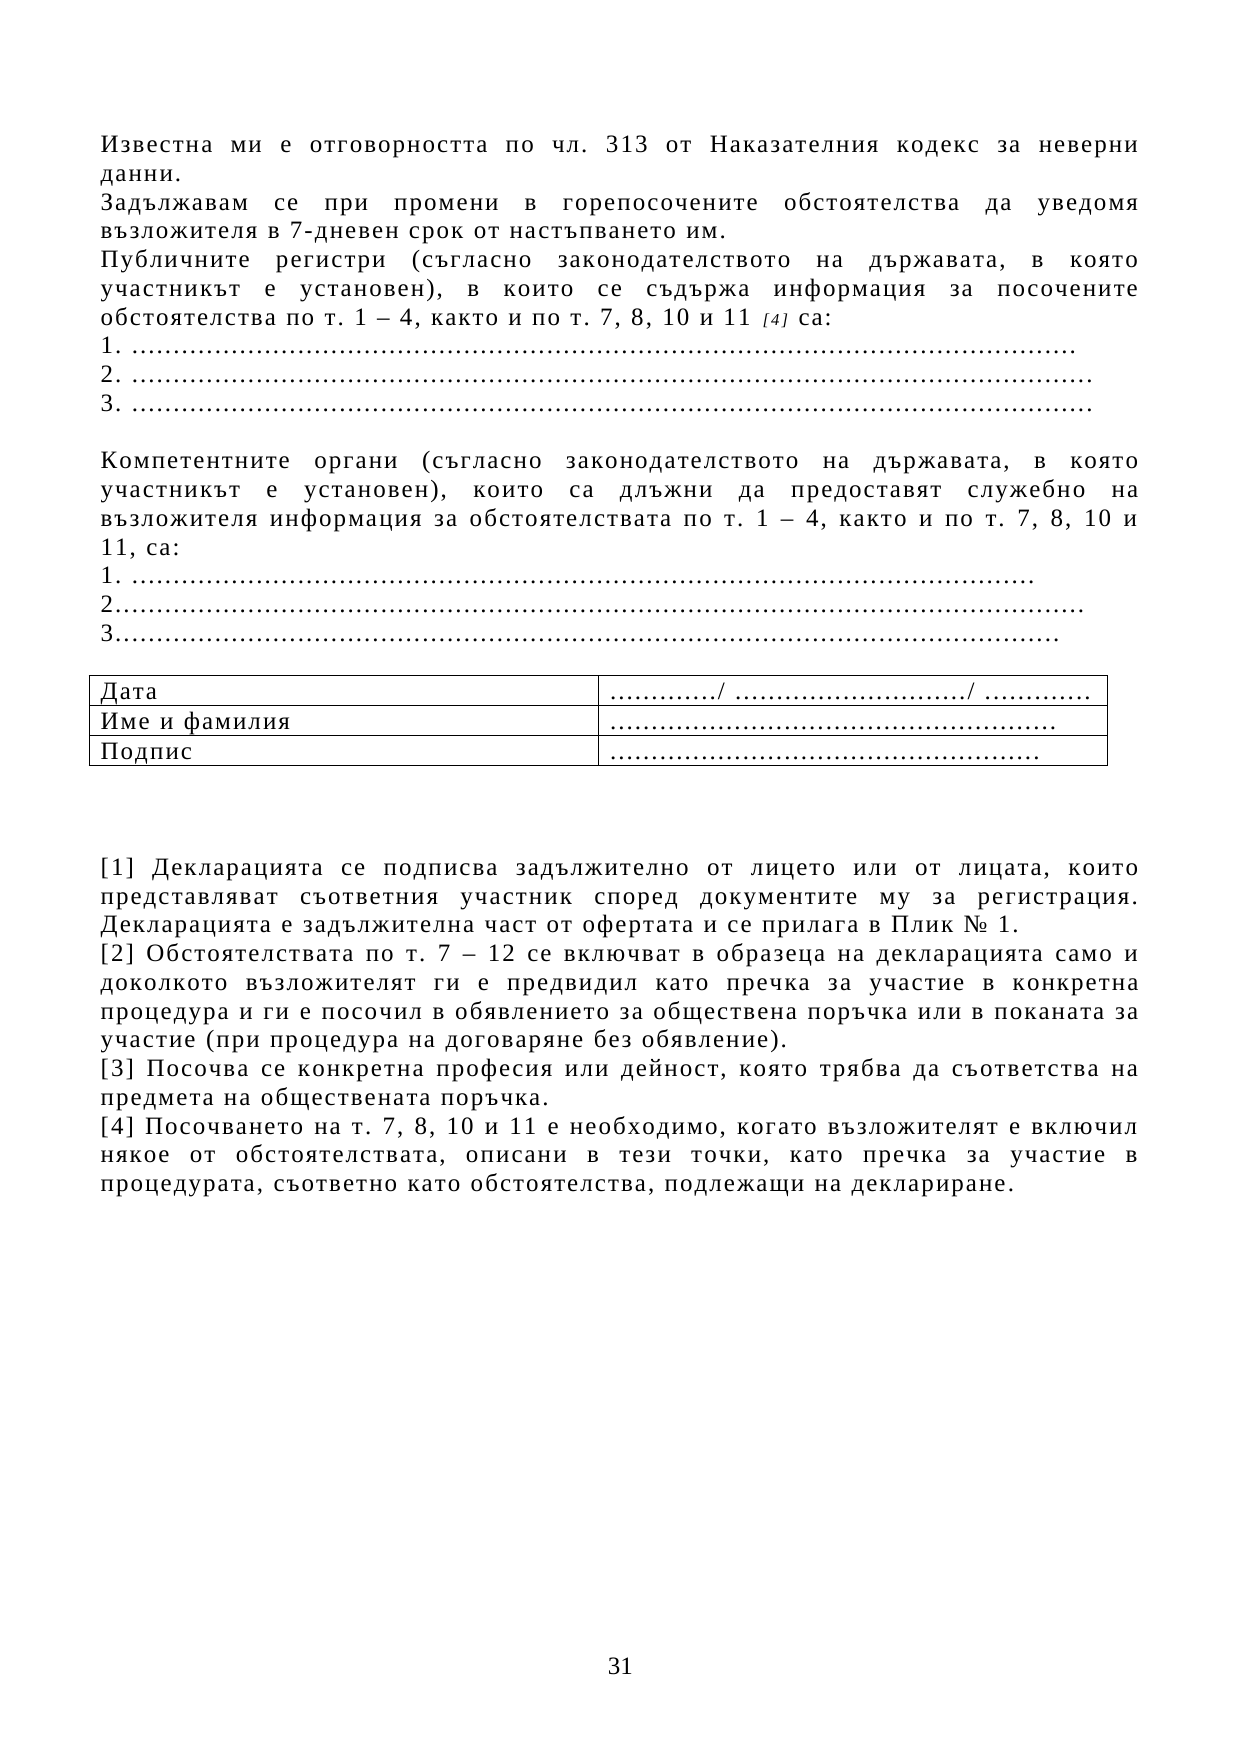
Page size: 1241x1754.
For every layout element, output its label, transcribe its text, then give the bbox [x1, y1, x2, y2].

text [2] Обстоятелствата по т. 7 – 12 се включват в образеца на декларацията само и доколкото възложителят ги е предвидил като пречка за участие в конкретна процедура и ги е посочил в обявлението за обществена поръчка или в поканата за участие (при процедура на договаряне без обявление). [100, 938, 1140, 1053]
text [1] Декларацията се подписва задължително от лицето или от лицата, които представляват съответния участник според документите му за регистрация. Декларацията е задължителна част от офертата и се прилага в Плик № 1. [100, 852, 1140, 938]
table_header ............./ ............................/ ............. [599, 676, 1107, 705]
text Известна ми е отговорността по чл. 313 от Наказателния кодекс за неверни данни. [100, 129, 1140, 187]
text 3.................................................................................................................. [100, 618, 1140, 647]
text [4] Посочването на т. 7, 8, 10 и 11 е необходимо, когато възложителят е включил някое от обстоятелствата, описани в тези точки, като пречка за участие в процедурата, съответно като обстоятелства, подлежащи на деклариране. [100, 1111, 1140, 1197]
text 1. ............................................................................................................. [100, 560, 1140, 589]
text 2. .................................................................................................................... [100, 359, 1140, 388]
table_cell Име и фамилия [90, 706, 598, 735]
table_cell ...................................................... [599, 706, 1107, 735]
text Публичните регистри (съгласно законодателството на държавата, в която участникът е установен), в които се съдържа информация за посочените обстоятелства по т. 1 – 4, както и по т. 7, 8, 10 и 11 [4] са: [100, 244, 1140, 330]
text 1. .................................................................................................................. [100, 330, 1140, 359]
table_cell .................................................... [599, 736, 1107, 765]
table_header Дата [90, 676, 598, 705]
text Компетентните органи (съгласно законодателството на държавата, в която участникът е установен), които са длъжни да предоставят служебно на възложителя информация за обстоятелствата по т. 1 – 4, както и по т. 7, 8, 10 и 11, са: [100, 445, 1140, 560]
text 2..................................................................................................................... [100, 589, 1140, 618]
text [3] Посочва се конкретна професия или дейност, която трябва да съответства на предмета на обществената поръчка. [100, 1053, 1140, 1111]
table_cell Подпис [90, 736, 598, 765]
text Задължавам се при промени в горепосочените обстоятелства да уведомя възложителя в 7-дневен срок от настъпването им. [100, 187, 1140, 244]
text 3. .................................................................................................................... [100, 388, 1140, 417]
